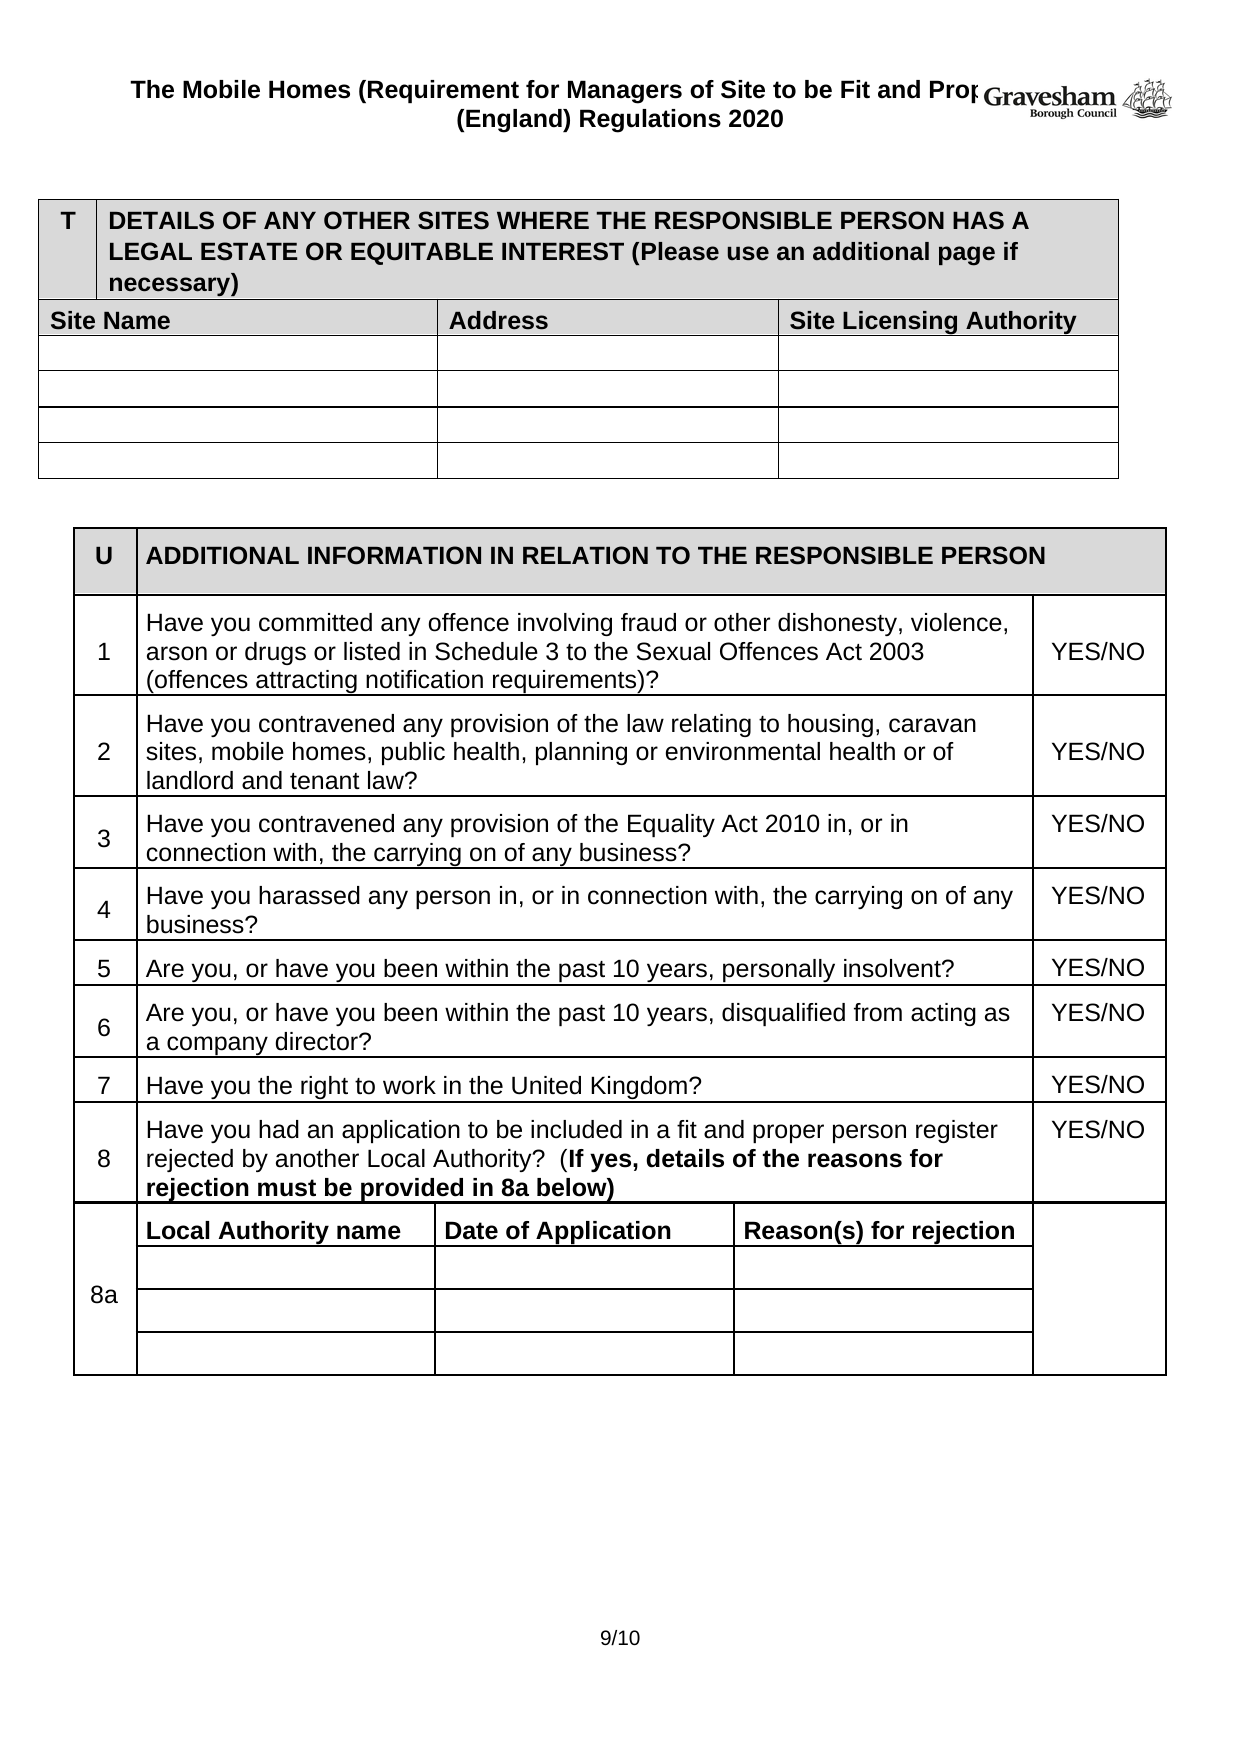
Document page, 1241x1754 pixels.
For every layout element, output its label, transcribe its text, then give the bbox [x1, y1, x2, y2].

table_cell [735, 1290, 1032, 1331]
table_cell 2 [75, 696, 136, 795]
table_cell [779, 408, 1118, 442]
table_cell [779, 371, 1118, 406]
table_cell 5 [75, 941, 136, 984]
table_cell Address [438, 300, 778, 334]
table_cell Have you contravened any provision of the law relating to housing, caravan sites, mobile homes, public health, planning or environmental health or of landlord and tenant law? [138, 696, 1032, 795]
table_cell [39, 371, 437, 406]
table_cell [39, 443, 437, 478]
table_header U [75, 529, 136, 593]
table_cell YES/NO [1034, 986, 1165, 1056]
table_cell [1034, 1204, 1165, 1374]
table_cell 7 [75, 1058, 136, 1101]
table_cell YES/NO [1034, 797, 1165, 867]
table_cell [436, 1333, 733, 1374]
table_cell [735, 1247, 1032, 1288]
table_cell [138, 1333, 434, 1374]
table_cell 8a [75, 1204, 136, 1374]
table_header DETAILS OF ANY OTHER SITES WHERE THE RESPONSIBLE PERSON HAS A LEGAL ESTATE OR EQUITABLE INTEREST (Please use an additional page if necessary) [97, 200, 1118, 298]
table_cell Are you, or have you been within the past 10 years, personally insolvent? [138, 941, 1032, 984]
table_cell [779, 336, 1118, 370]
table_cell [438, 443, 778, 478]
table_cell Have you committed any offence involving fraud or other dishonesty, violence, arson or drugs or listed in Schedule 3 to the Sexual Offences Act 2003 (offences attracting notification requirements)? [138, 596, 1032, 694]
table_cell 8 [75, 1103, 136, 1201]
table_cell [436, 1290, 733, 1331]
table_header T [39, 200, 96, 298]
table_cell [138, 1247, 434, 1288]
table_cell [39, 336, 437, 370]
table_cell [438, 336, 778, 370]
table_cell [438, 408, 778, 442]
table_cell Site Licensing Authority [779, 300, 1118, 334]
table_cell Have you the right to work in the United Kingdom? [138, 1058, 1032, 1101]
table_cell [779, 443, 1118, 478]
table_cell Have you harassed any person in, or in connection with, the carrying on of any business? [138, 869, 1032, 938]
table_cell Have you contravened any provision of the Equality Act 2010 in, or in connection with, the carrying on of any business? [138, 797, 1032, 867]
table_cell 1 [75, 596, 136, 694]
table_cell [735, 1333, 1032, 1374]
table_cell YES/NO [1034, 1058, 1165, 1101]
table_cell 3 [75, 797, 136, 867]
table_cell YES/NO [1034, 941, 1165, 984]
table_cell YES/NO [1034, 869, 1165, 938]
table_cell YES/NO [1034, 1103, 1165, 1201]
table_cell [39, 408, 437, 442]
table_cell Reason(s) for rejection [735, 1204, 1032, 1244]
table_header ADDITIONAL INFORMATION IN RELATION TO THE RESPONSIBLE PERSON [138, 529, 1165, 593]
table_cell Local Authority name [138, 1204, 434, 1244]
table_cell Have you had an application to be included in a fit and proper person register rejected by another Local Authority? (If yes, details of the reasons for rejection must be provided in 8a below) [138, 1103, 1032, 1201]
table_cell Date of Application [436, 1204, 733, 1244]
table_cell 4 [75, 869, 136, 938]
table_cell YES/NO [1034, 696, 1165, 795]
table_cell [436, 1247, 733, 1288]
table_cell Are you, or have you been within the past 10 years, disqualified from acting as a company director? [138, 986, 1032, 1056]
table_cell [138, 1290, 434, 1331]
table_cell Site Name [39, 300, 437, 334]
table_cell YES/NO [1034, 596, 1165, 694]
picture [978, 0, 1175, 197]
table_cell 6 [75, 986, 136, 1056]
table_cell [438, 371, 778, 406]
